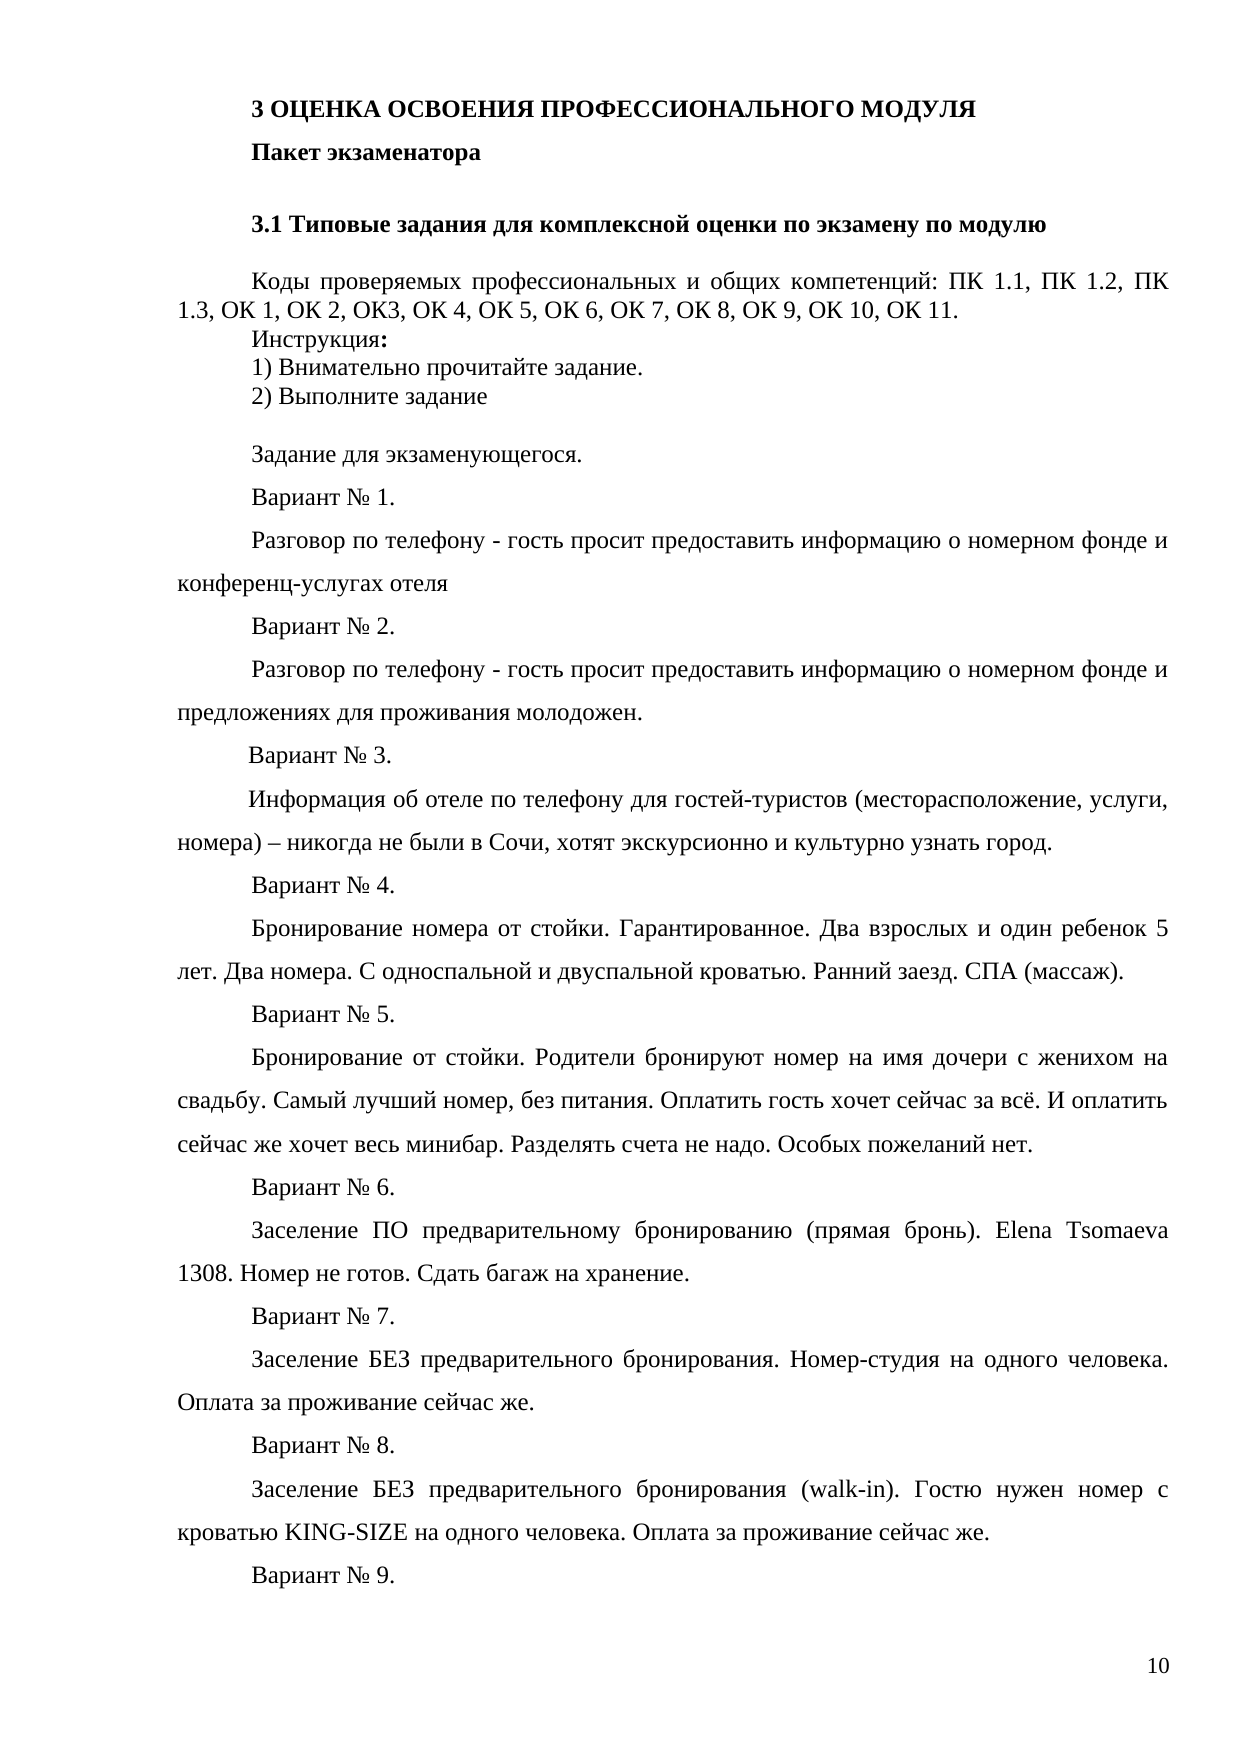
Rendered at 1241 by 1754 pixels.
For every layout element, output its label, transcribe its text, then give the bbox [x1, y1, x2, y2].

text Вариант № 3. [177, 741, 1169, 769]
text Вариант № 8. [177, 1431, 1169, 1459]
text Вариант № 7. [177, 1301, 1169, 1330]
text Разговор по телефону - гость просит предоставить информацию о номерном фонде и конференц-услугах отеля [177, 525, 1169, 597]
text 2) Выполните задание [177, 381, 1169, 410]
text Вариант № 9. [177, 1560, 1169, 1589]
text Вариант № 6. [177, 1172, 1169, 1201]
text Вариант № 2. [177, 611, 1169, 640]
text Вариант № 1. [177, 482, 1169, 511]
text Заселение БЕЗ предварительного бронирования. Номер-студия на одного человека. Оплата за проживание сейчас же. [177, 1344, 1169, 1416]
text 3 ОЦЕНКА ОСВОЕНИЯ ПРОФЕССИОНАЛЬНОГО МОДУЛЯ [177, 94, 1169, 122]
text 1) Внимательно прочитайте задание. [177, 352, 1169, 381]
text Бронирование от стойки. Родители бронируют номер на имя дочери с женихом на свадьбу. Самый лучший номер, без питания. Оплатить гость хочет сейчас за всё. И оплатить сейчас же хочет весь минибар. Разделять счета не надо. Особых пожеланий нет. [177, 1042, 1169, 1157]
text Инструкция: [177, 324, 1169, 352]
text Бронирование номера от стойки. Гарантированное. Два взрослых и один ребенок 5 лет. Два номера. С односпальной и двуспальной кроватью. Ранний заезд. СПА (массаж). [177, 913, 1169, 985]
text Заселение ПО предварительному бронированию (прямая бронь). Elena Tsomaeva 1308. Номер не готов. Сдать багаж на хранение. [177, 1215, 1169, 1287]
text Пакет экзаменатора [177, 137, 1169, 166]
text Заселение БЕЗ предварительного бронирования (walk-in). Гостю нужен номер с кроватью KING-SIZE на одного человека. Оплата за проживание сейчас же. [177, 1474, 1169, 1546]
text Разговор по телефону - гость просит предоставить информацию о номерном фонде и предложениях для проживания молодожен. [177, 654, 1169, 726]
text Задание для экзаменующегося. [177, 439, 1169, 467]
text Коды проверяемых профессиональных и общих компетенций: ПК 1.1, ПК 1.2, ПК 1.3, ОК 1, ОК 2, ОК3, ОК 4, ОК 5, ОК 6, ОК 7, ОК 8, ОК 9, ОК 10, ОК 11. [177, 266, 1169, 324]
text 3.1 Типовые задания для комплексной оценки по экзамену по модулю [177, 209, 1169, 237]
text Вариант № 5. [177, 999, 1169, 1028]
text Вариант № 4. [177, 870, 1169, 899]
text Информация об отеле по телефону для гостей-туристов (месторасположение, услуги, номера) – никогда не были в Сочи, хотят экскурсионно и культурно узнать город. [177, 784, 1169, 856]
